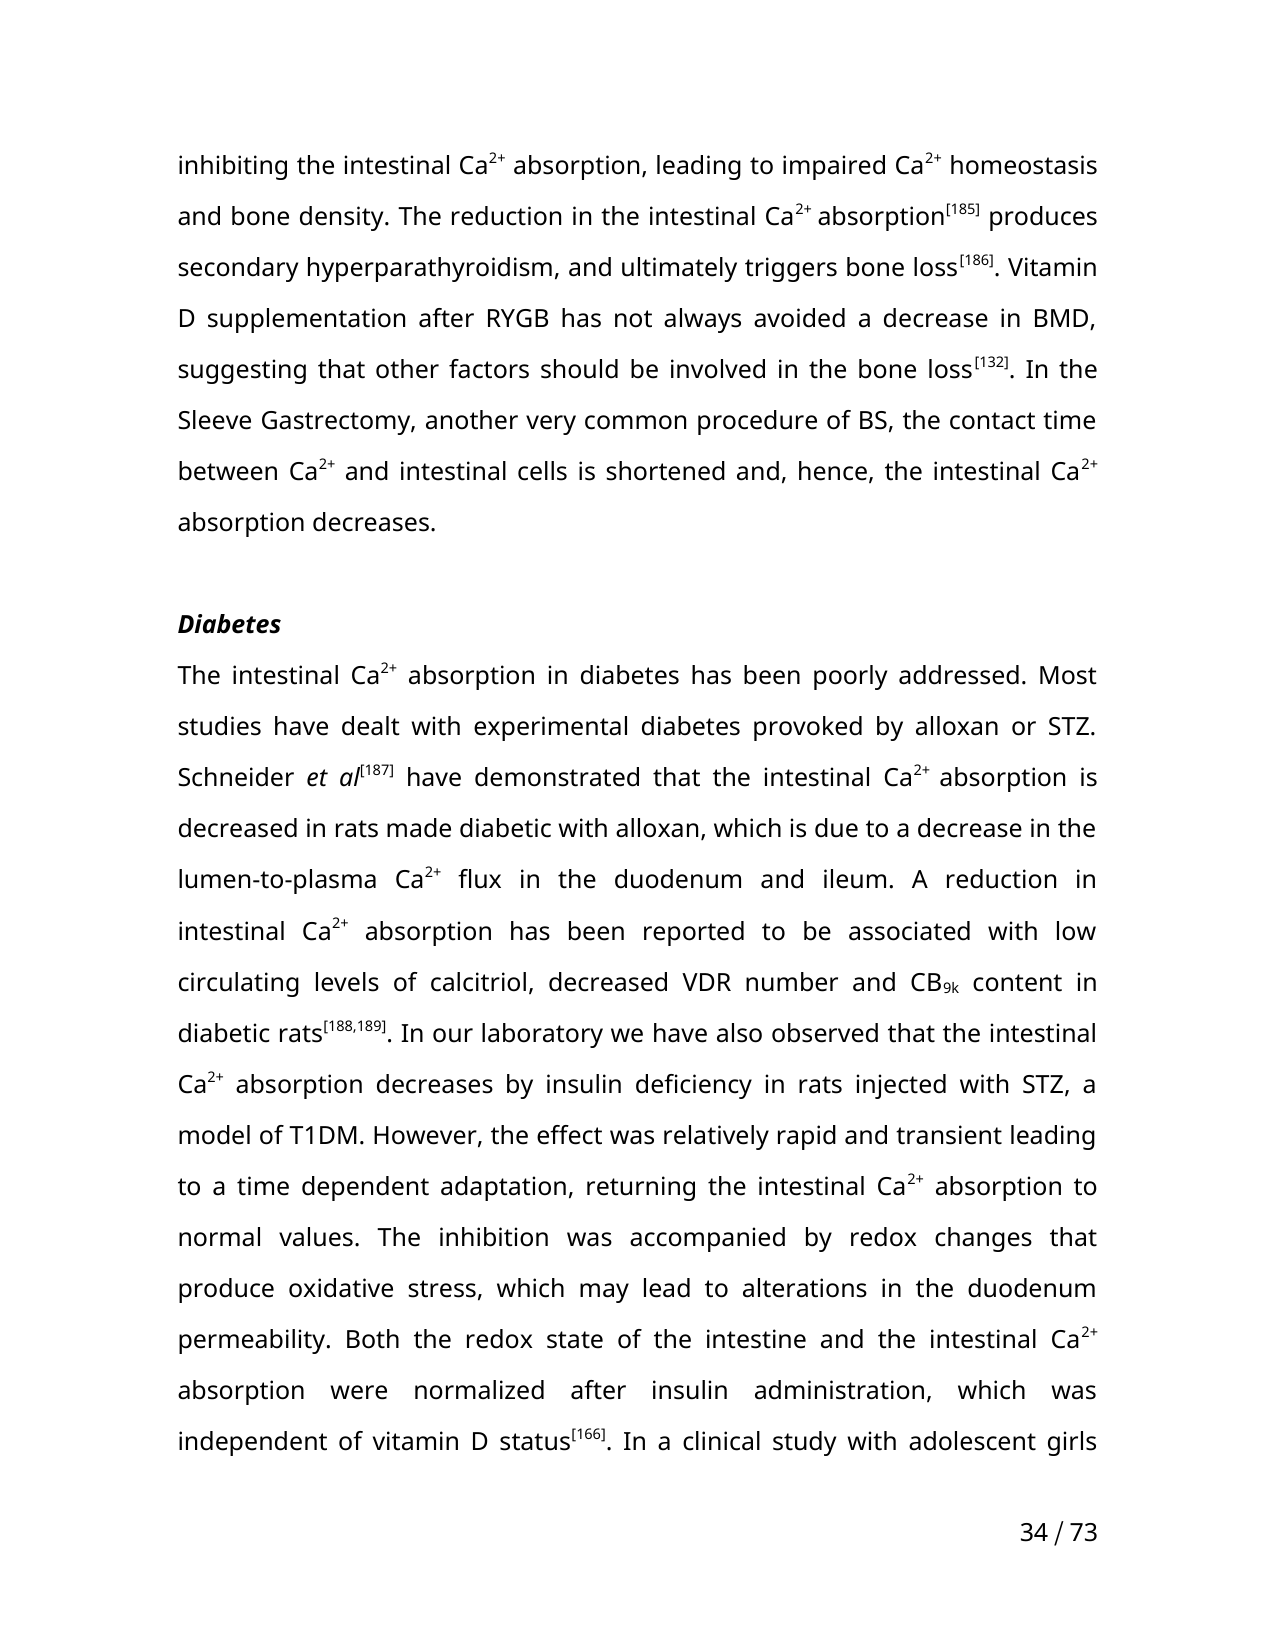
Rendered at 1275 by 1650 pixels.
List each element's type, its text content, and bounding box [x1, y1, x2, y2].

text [177, 658, 1098, 1458]
text Diabetes [177, 607, 1098, 641]
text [177, 148, 1098, 539]
